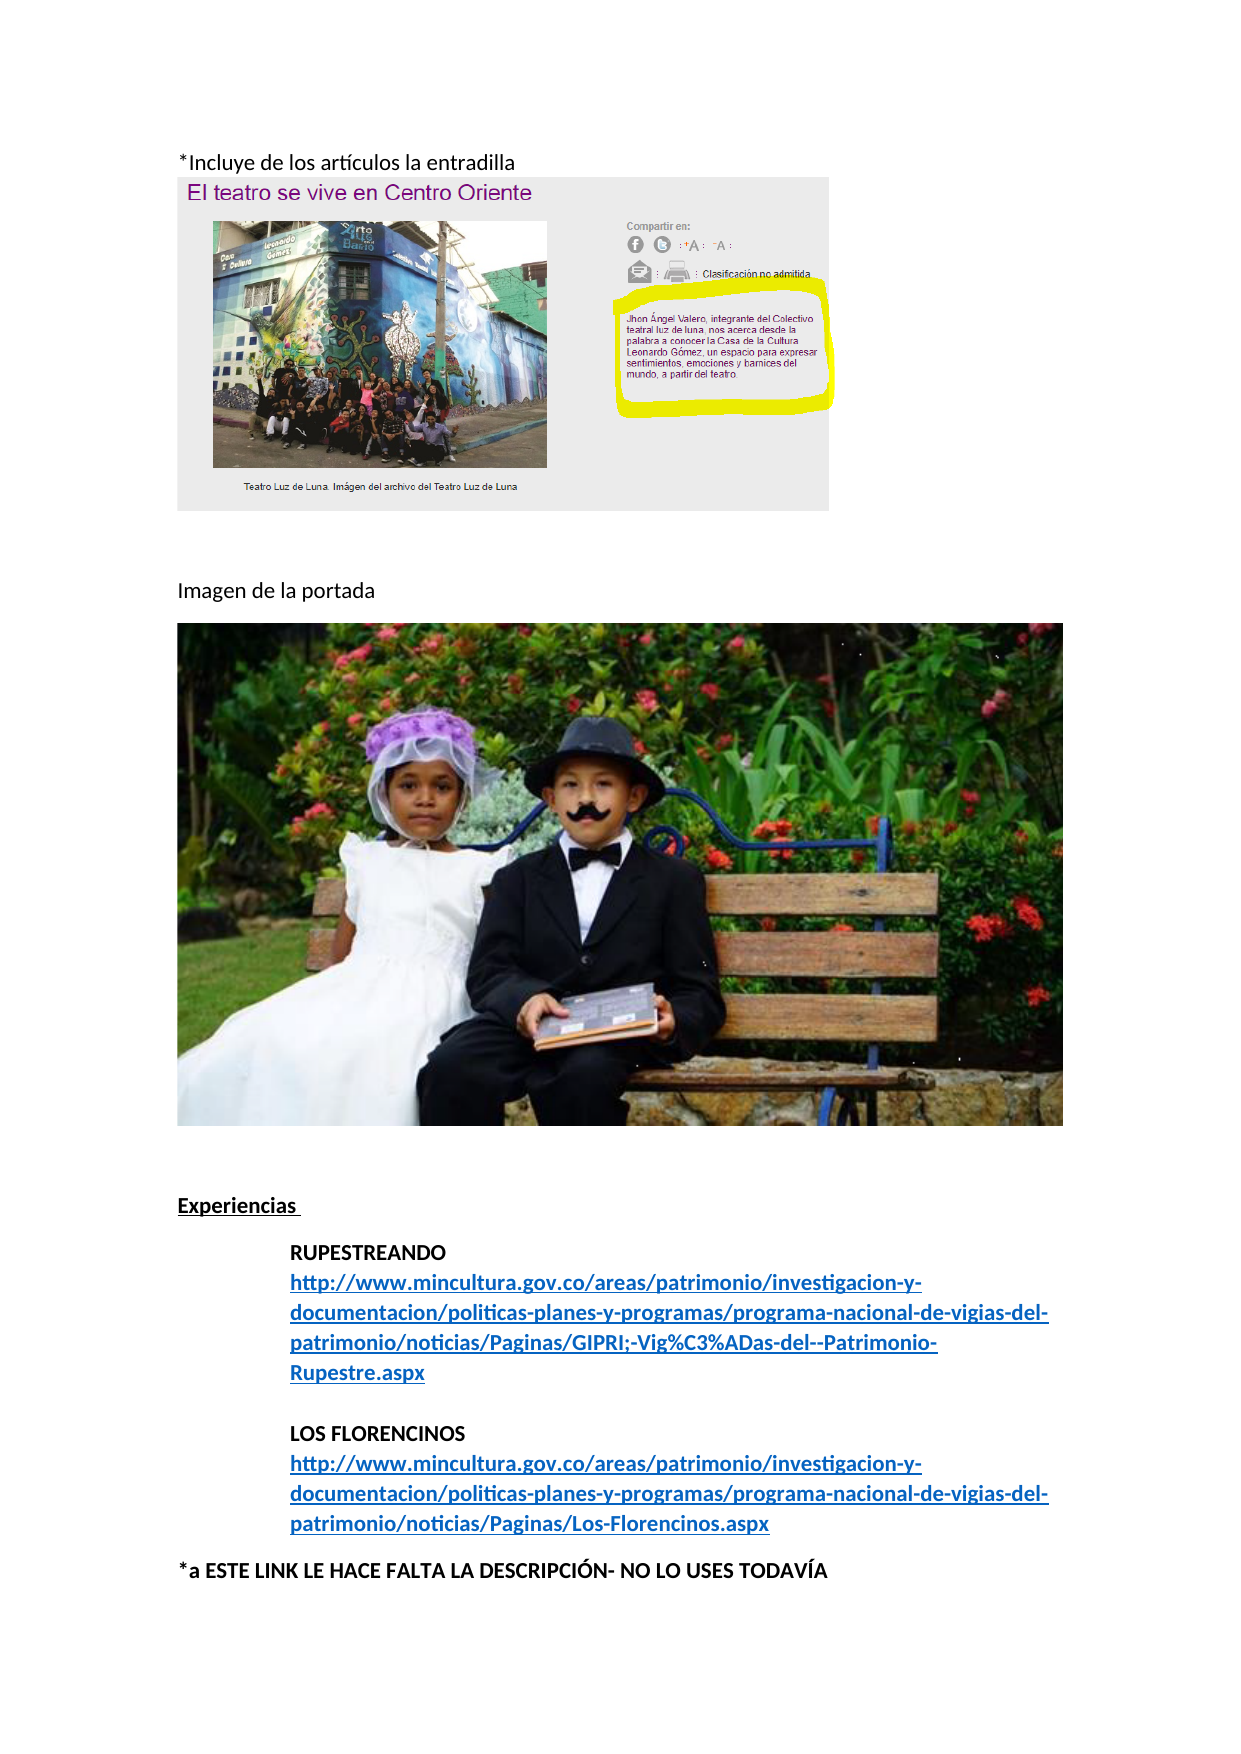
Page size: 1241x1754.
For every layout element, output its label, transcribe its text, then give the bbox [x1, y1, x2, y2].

picture [177, 623, 1063, 1126]
text Imagen de la portada [177, 576, 1063, 604]
list LOS FLORENCINOS [290, 1419, 1063, 1447]
list http://www.mincultura.gov.co/areas/patrimonio/investigacion-y-documentacion/politicas-planes-y-programas/programa-nacional-de-vigias-del-patrimonio/noticias/Paginas/Los-Florencinos.aspx [290, 1449, 1063, 1538]
text Experiencias [177, 1191, 1063, 1219]
list RUPESTREANDO http://www.mincultura.gov.co/areas/patrimonio/investigacion-y-documentacion/politicas-planes-y-programas/programa-nacional-de-vigias-del-patrimonio/noticias/Paginas/GIPRI;-Vig%C3%ADas-del--Patrimonio-Rupestre.aspx [290, 1238, 1063, 1387]
picture [177, 177, 835, 511]
text *a ESTE LINK LE HACE FALTA LA DESCRIPCIÓN- NO LO USES TODAVÍA [177, 1556, 1063, 1584]
